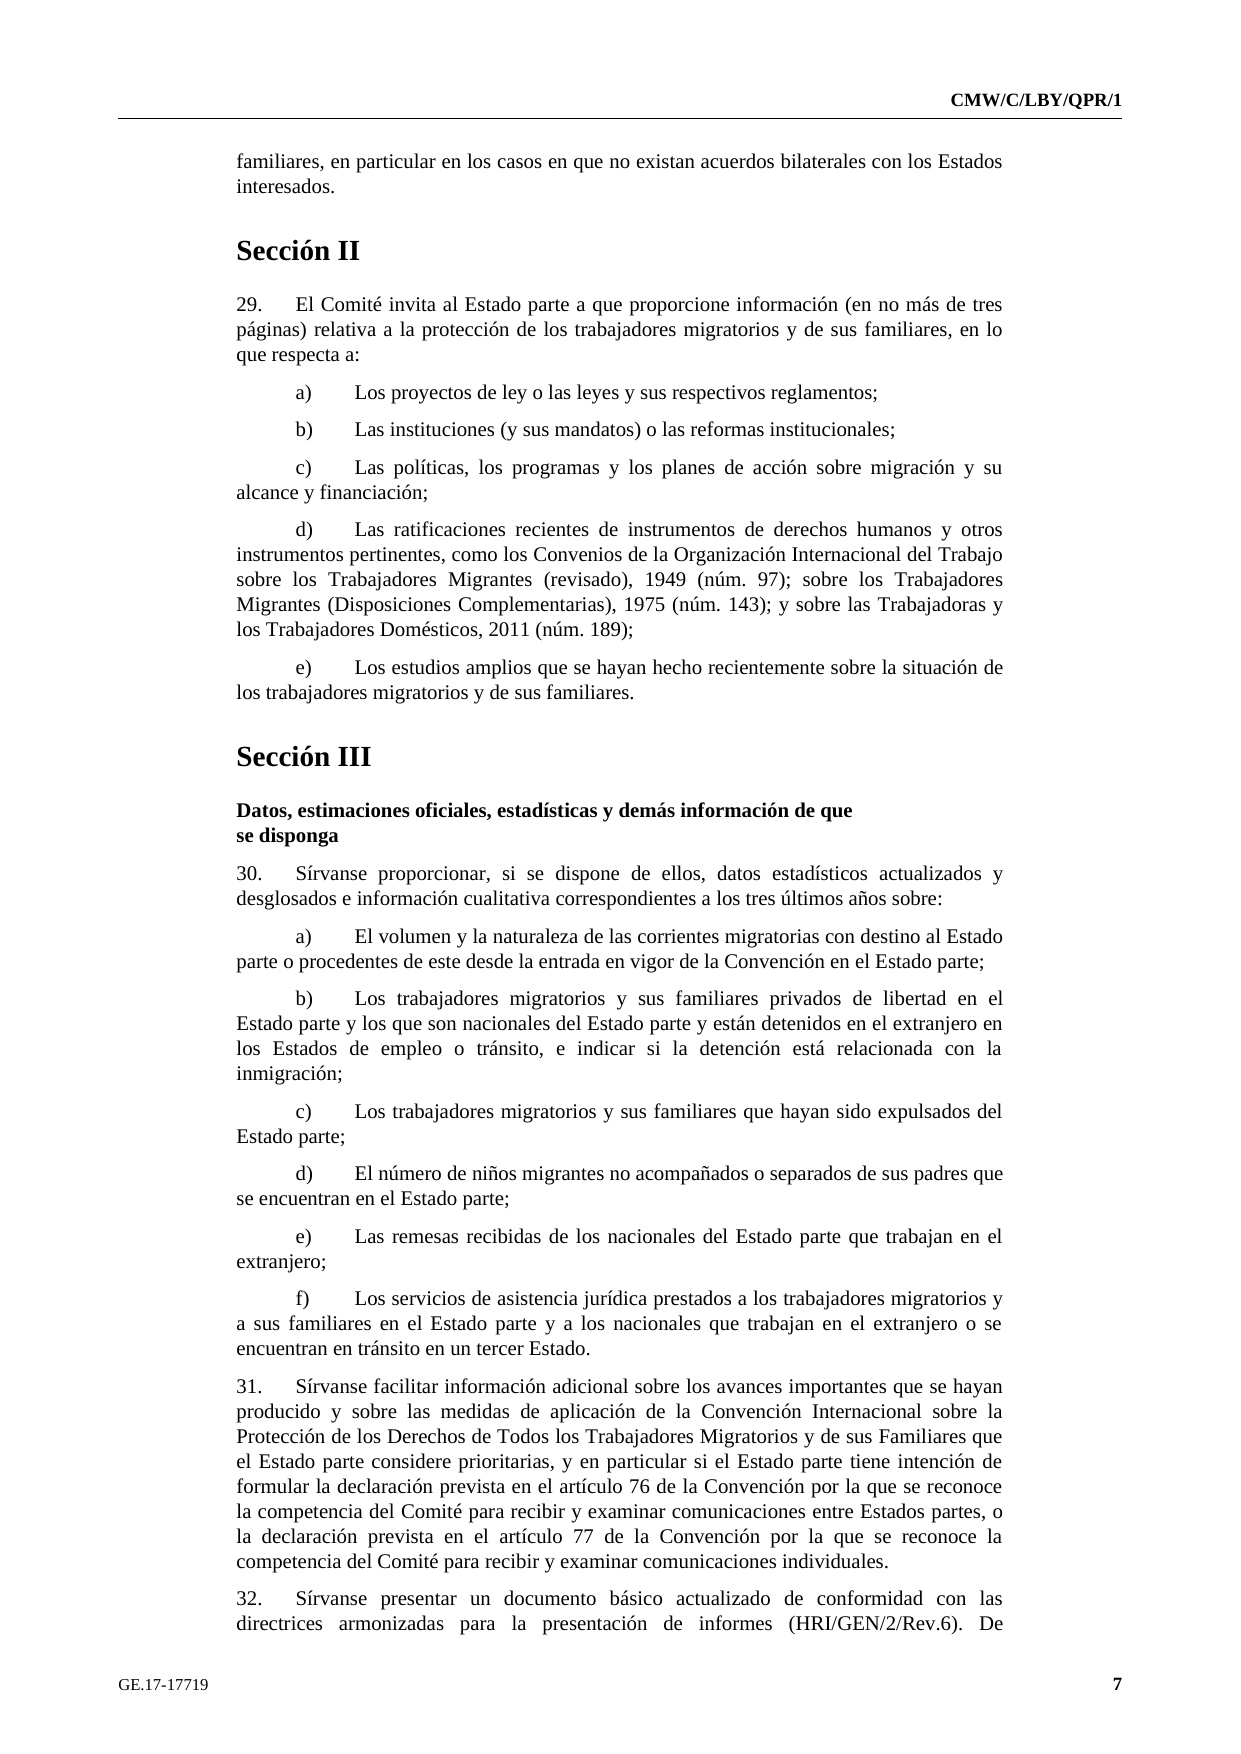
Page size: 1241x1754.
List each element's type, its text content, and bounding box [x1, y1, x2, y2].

text Sección II [118, 235, 1004, 266]
text c) Las políticas, los programas y los planes de acción sobre migración y su alcance y financiación; [236, 454, 1004, 504]
text Sección III [118, 741, 1004, 773]
text Datos, estimaciones oficiales, estadísticas y demás información de que se disponga [118, 798, 1004, 848]
text b) Los trabajadores migratorios y sus familiares privados de libertad en el Estado parte y los que son nacionales del Estado parte y están detenidos en el extranjero en los Estados de empleo o tránsito, e indicar si la detención está relacionada con la inmigración; [236, 985, 1004, 1085]
text f) Los servicios de asistencia jurídica prestados a los trabajadores migratorios y a sus familiares en el Estado parte y a los nacionales que trabajan en el extranjero o se encuentran en tránsito en un tercer Estado. [236, 1285, 1004, 1360]
text e) Las remesas recibidas de los nacionales del Estado parte que trabajan en el extranjero; [236, 1223, 1004, 1273]
text b) Las instituciones (y sus mandatos) o las reformas institucionales; [236, 416, 1004, 441]
text e) Los estudios amplios que se hayan hecho recientemente sobre la situación de los trabajadores migratorios y de sus familiares. [236, 654, 1004, 704]
text d) El número de niños migrantes no acompañados o separados de sus padres que se encuentran en el Estado parte; [236, 1160, 1004, 1210]
text d) Las ratificaciones recientes de instrumentos de derechos humanos y otros instrumentos pertinentes, como los Convenios de la Organización Internacional del Trabajo sobre los Trabajadores Migrantes (revisado), 1949 (núm. 97); sobre los Trabajadores Migrantes (Disposiciones Complementarias), 1975 (núm. 143); y sobre las Trabajadoras y los Trabajadores Domésticos, 2011 (núm. 189); [236, 516, 1004, 641]
text c) Los trabajadores migratorios y sus familiares que hayan sido expulsados del Estado parte; [236, 1098, 1004, 1148]
text a) El volumen y la naturaleza de las corrientes migratorias con destino al Estado parte o procedentes de este desde la entrada en vigor de la Convención en el Estado parte; [236, 923, 1004, 973]
text 30. Sírvanse proporcionar, si se dispone de ellos, datos estadísticos actualizados y desglosados e información cualitativa correspondientes a los tres últimos años sobre: [236, 860, 1004, 910]
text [236, 1585, 1004, 1635]
text a) Los proyectos de ley o las leyes y sus respectivos reglamentos; [236, 379, 1004, 404]
text 29. El Comité invita al Estado parte a que proporcione información (en no más de tres páginas) relativa a la protección de los trabajadores migratorios y de sus familiares, en lo que respecta a: [236, 291, 1004, 366]
text 31. Sírvanse facilitar información adicional sobre los avances importantes que se hayan producido y sobre las medidas de aplicación de la Convención Internacional sobre la Protección de los Derechos de Todos los Trabajadores Migratorios y de sus Familiares que el Estado parte considere prioritarias, y en particular si el Estado parte tiene intención de formular la declaración prevista en el artículo 76 de la Convención por la que se reconoce la competencia del Comité para recibir y examinar comunicaciones entre Estados partes, o la declaración prevista en el artículo 77 de la Convención por la que se reconoce la competencia del Comité para recibir y examinar comunicaciones individuales. [236, 1373, 1004, 1573]
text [236, 148, 1004, 198]
